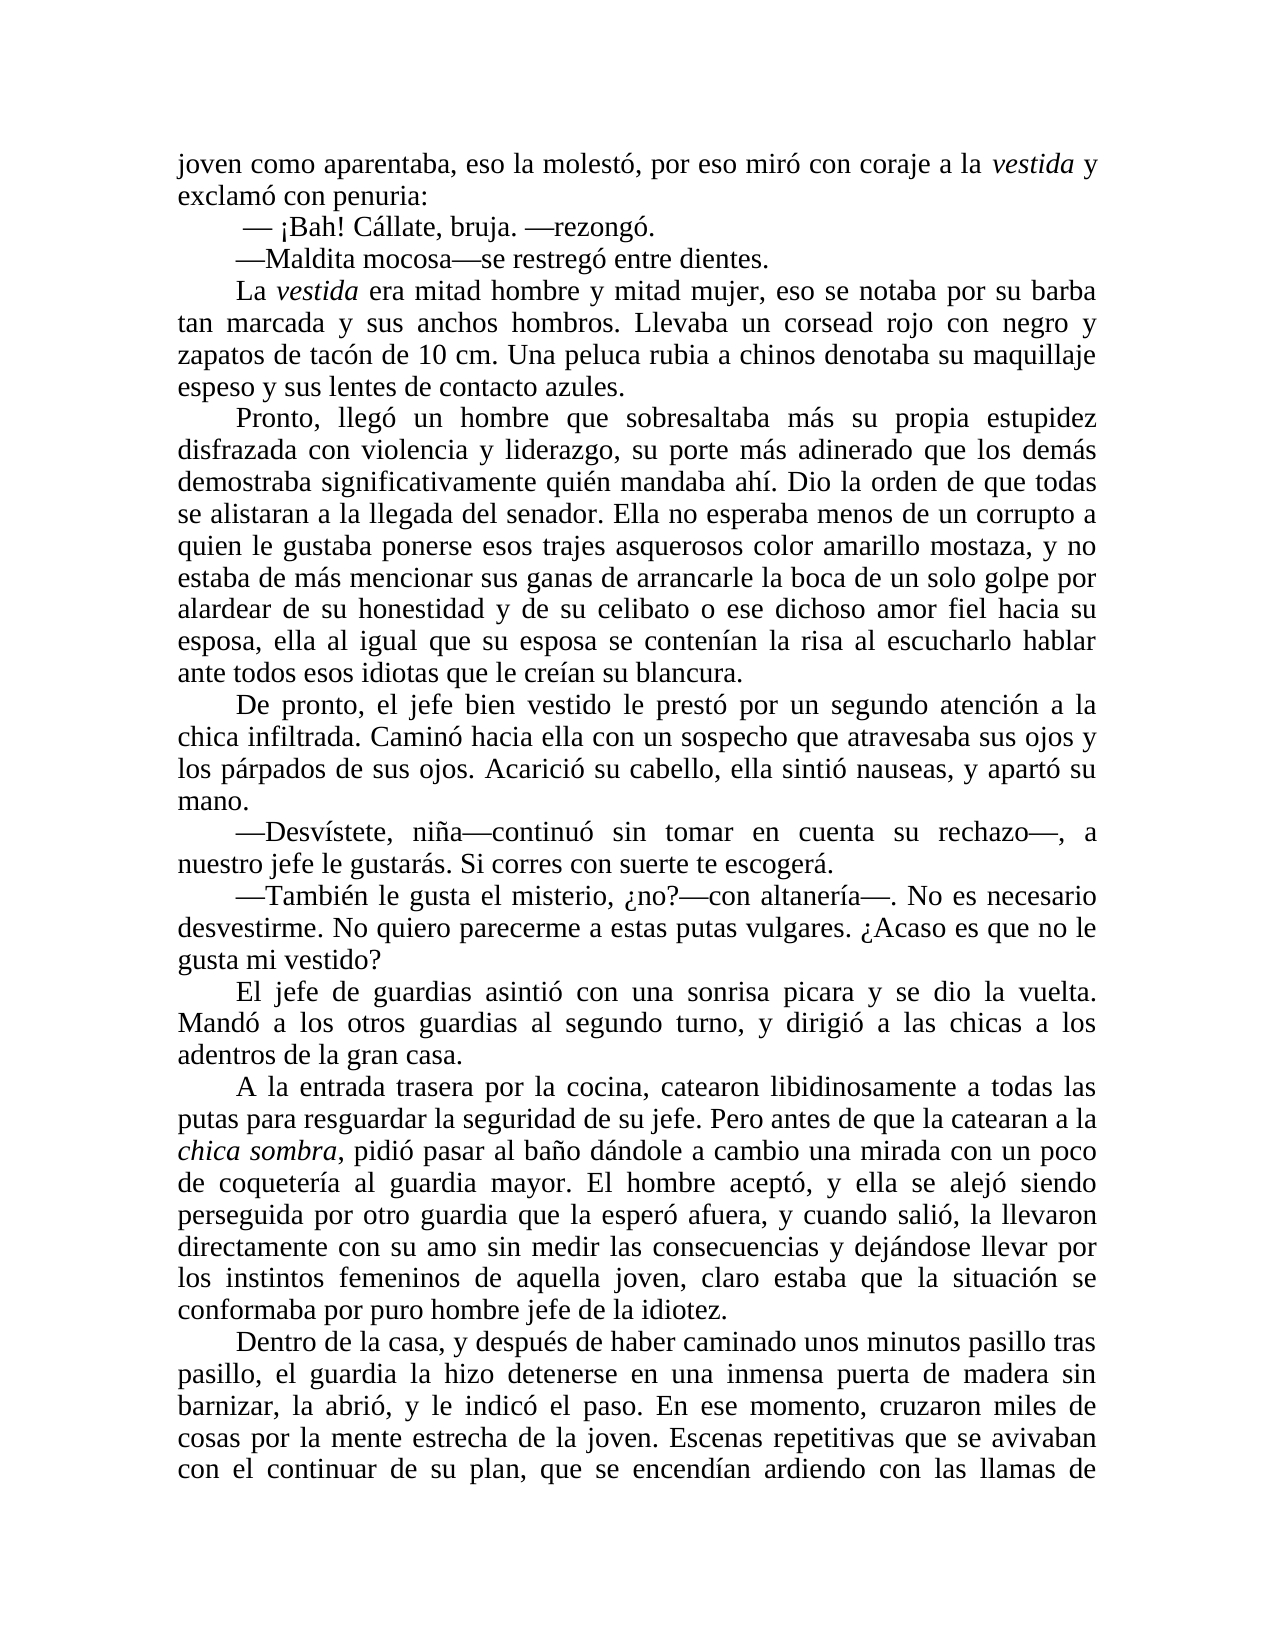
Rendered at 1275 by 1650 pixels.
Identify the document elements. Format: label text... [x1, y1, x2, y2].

text El jefe de guardias asintió con una sonrisa picara y se dio la vuelta. Mandó a los otros guardias al segundo turno, y dirigió a las chicas a los adentros de la gran casa. [177, 976, 1098, 1071]
text —Maldita mocosa—se restregó entre dientes. [177, 243, 1098, 275]
text A la entrada trasera por la cocina, catearon libidinosamente a todas las putas para resguardar la seguridad de su jefe. Pero antes de que la catearan a la chica sombra, pidió pasar al baño dándole a cambio una mirada con un poco de coquetería al guardia mayor. El hombre aceptó, y ella se alejó siendo perseguida por otro guardia que la esperó afuera, y cuando salió, la llevaron directamente con su amo sin medir las consecuencias y dejándose llevar por los instintos femeninos de aquella joven, claro estaba que la situación se conformaba por puro hombre jefe de la idiotez. [177, 1071, 1098, 1326]
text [177, 1326, 1098, 1485]
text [177, 148, 1098, 211]
text —Desvístete, niña—continuó sin tomar en cuenta su rechazo—, a nuestro jefe le gustarás. Si corres con suerte te escogerá. [177, 816, 1098, 880]
text — ¡Bah! Cállate, bruja. ―rezongó. [177, 211, 1098, 243]
text —También le gusta el misterio, ¿no?—con altanería—. No es necesario desvestirme. No quiero parecerme a estas putas vulgares. ¿Acaso es que no le gusta mi vestido? [177, 880, 1098, 976]
text De pronto, el jefe bien vestido le prestó por un segundo atención a la chica infiltrada. Caminó hacia ella con un sospecho que atravesaba sus ojos y los párpados de sus ojos. Acarició su cabello, ella sintió nauseas, y apartó su mano. [177, 689, 1098, 816]
text La vestida era mitad hombre y mitad mujer, eso se notaba por su barba tan marcada y sus anchos hombros. Llevaba un corsead rojo con negro y zapatos de tacón de 10 cm. Una peluca rubia a chinos denotaba su maquillaje espeso y sus lentes de contacto azules. [177, 275, 1098, 402]
text Pronto, llegó un hombre que sobresaltaba más su propia estupidez disfrazada con violencia y liderazgo, su porte más adinerado que los demás demostraba significativamente quién mandaba ahí. Dio la orden de que todas se alistaran a la llegada del senador. Ella no esperaba menos de un corrupto a quien le gustaba ponerse esos trajes asquerosos color amarillo mostaza, y no estaba de más mencionar sus ganas de arrancarle la boca de un solo golpe por alardear de su honestidad y de su celibato o ese dichoso amor fiel hacia su esposa, ella al igual que su esposa se contenían la risa al escucharlo hablar ante todos esos idiotas que le creían su blancura. [177, 402, 1098, 689]
